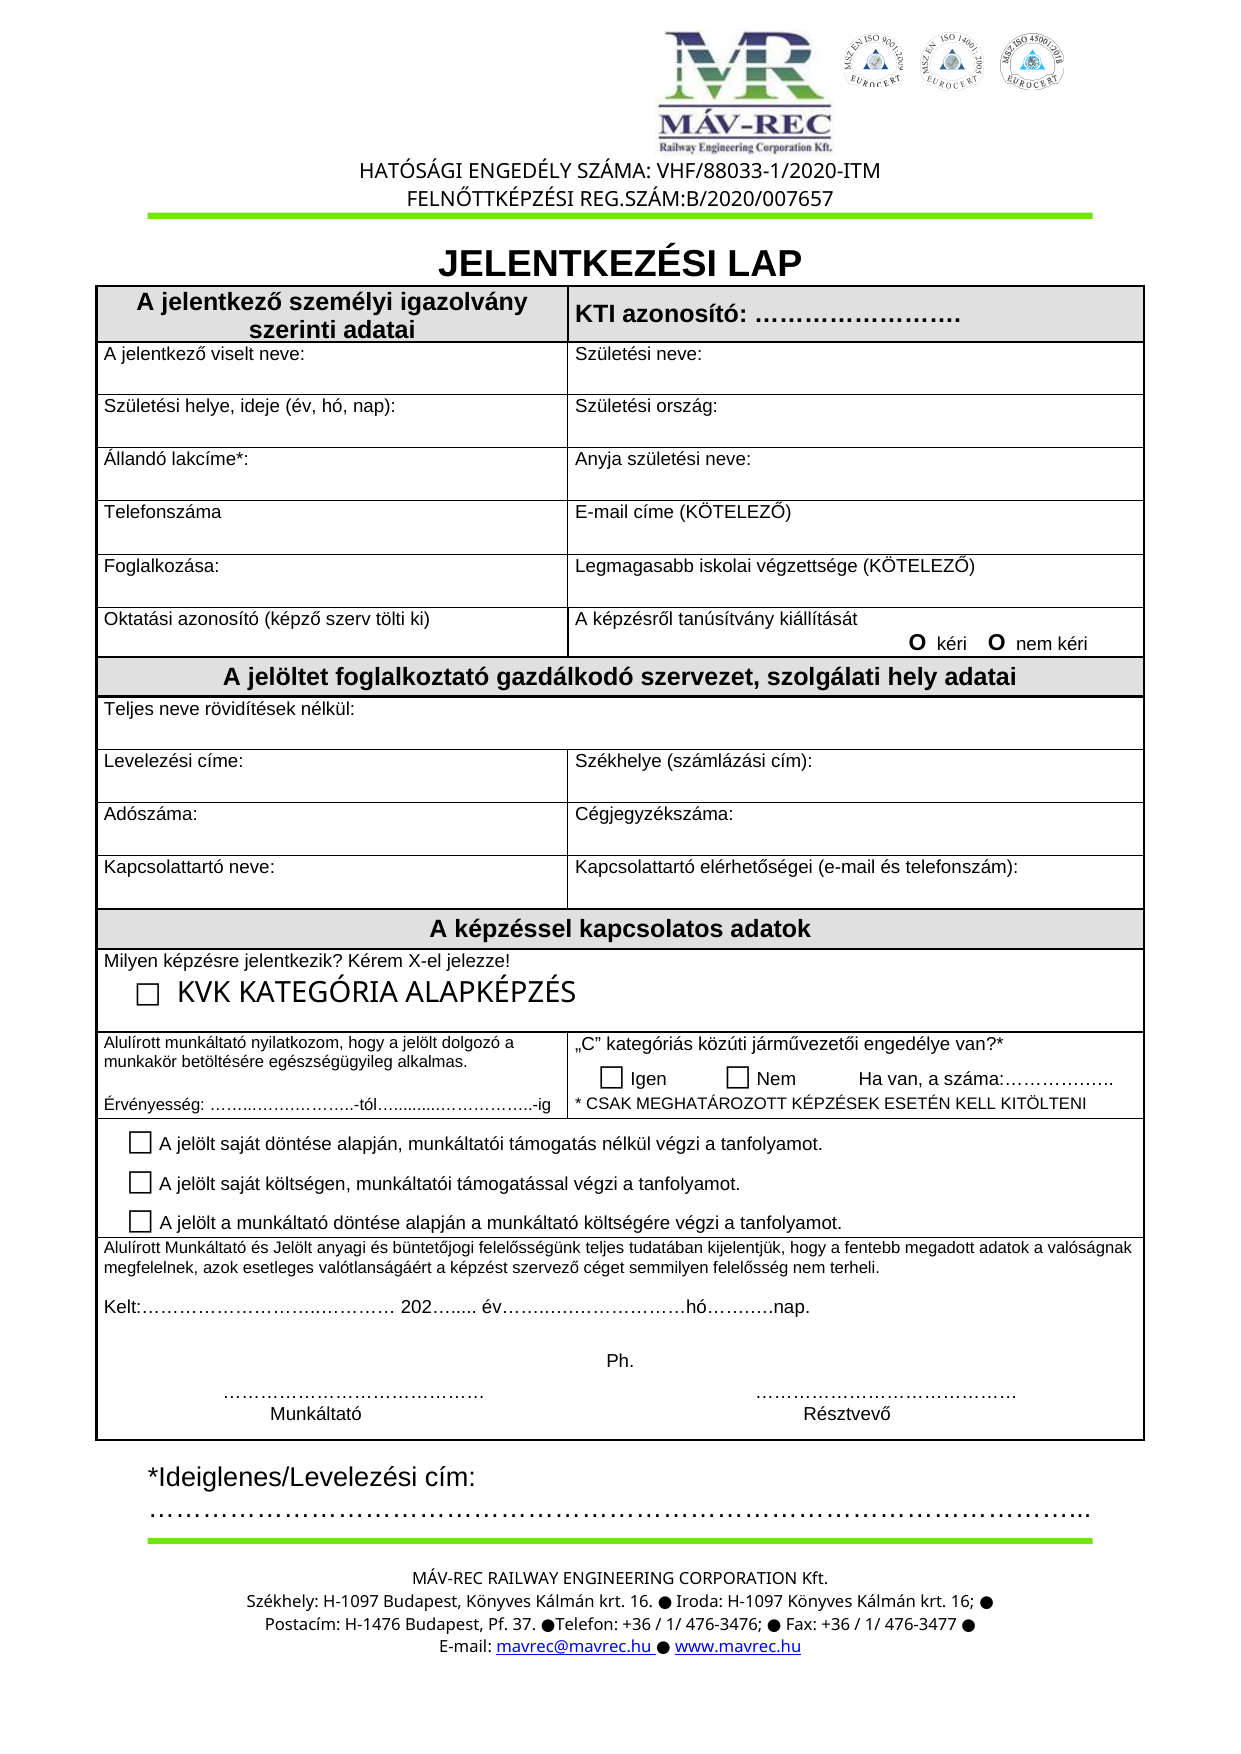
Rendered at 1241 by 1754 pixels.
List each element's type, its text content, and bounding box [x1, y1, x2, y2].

table_cell Anyja születési neve: [568, 448, 1143, 500]
table_cell Alulírott Munkáltató és Jelölt anyagi és büntetőjogi felelősségünk teljes tudatában kijelentjük, hogy a fentebb megadott adatok a valóságnak megfelelnek, azok esetleges valótlanságáért a képzést szervező céget semmilyen felelősség nem terheli. Kelt:………………………..………… 202…..... év……..….………………hó…….….nap. Ph. …………………………………… …………………………………… Munkáltató Résztvevő [98, 1238, 1143, 1438]
table_cell Születési ország: [568, 395, 1143, 447]
table_cell Kapcsolattartó elérhetőségei (e-mail és telefonszám): [568, 856, 1143, 908]
table_cell □ A jelölt saját döntése alapján, munkáltatói támogatás nélkül végzi a tanfolyamot. □ A jelölt saját költségen, munkáltatói támogatással végzi a tanfolyamot. □ A jelölt a munkáltató döntése alapján a munkáltató költségére végzi a tanfolyamot. [98, 1119, 1143, 1237]
table_cell A jelentkező viselt neve: [98, 343, 567, 394]
table_cell Születési neve: [568, 343, 1143, 394]
text JELENTKEZÉSI LAP [148, 241, 1093, 284]
text *Ideiglenes/Levelezési cím: [148, 1461, 1093, 1492]
table_header KTI azonosító: ……………………. [569, 287, 1143, 341]
table_cell Kapcsolattartó neve: [98, 856, 567, 908]
table_cell Székhelye (számlázási cím): [568, 750, 1143, 802]
picture [654, 29, 835, 156]
picture [843, 33, 903, 87]
table_cell A képzésről tanúsítvány kiállítását O kéri O nem kéri [569, 608, 1143, 656]
table_cell „C” kategóriás közúti járművezetői engedélye van?* □ Igen □ Nem Ha van, a száma:………….….. * CSAK MEGHATÁROZOTT KÉPZÉSEK ESETÉN KELL KITÖLTENI [568, 1033, 1143, 1118]
table_cell A képzéssel kapcsolatos adatok [98, 910, 1143, 948]
picture [1000, 33, 1064, 90]
table_cell Állandó lakcíme*: [98, 448, 567, 500]
text …………………………………………………………………………………………... [148, 1492, 1093, 1523]
table_header A jelentkező személyi igazolvány szerinti adatai [98, 287, 567, 341]
table_cell Foglalkozása: [98, 555, 567, 607]
table_cell Telefonszáma [98, 501, 567, 553]
table_cell Oktatási azonosító (képző szerv tölti ki) [98, 608, 567, 656]
table_cell Legmagasabb iskolai végzettsége (KÖTELEZŐ) [568, 555, 1143, 607]
table_cell Alulírott munkáltató nyilatkozom, hogy a jelölt dolgozó a munkakör betöltésére egészségügyileg alkalmas. Érvényesség: ……...…….………..-tól…..........……………..-ig [98, 1033, 567, 1118]
table_cell Milyen képzésre jelentkezik? Kérem X-el jelezze! □ KVK KATEGÓRIA ALAPKÉPZÉS [98, 950, 1143, 1031]
picture [920, 32, 984, 91]
table_cell A jelöltet foglalkoztató gazdálkodó szervezet, szolgálati hely adatai [98, 658, 1143, 695]
table_cell E-mail címe (KÖTELEZŐ) [568, 501, 1143, 553]
table_cell Levelezési címe: [98, 750, 567, 802]
table_cell Adószáma: [98, 803, 567, 855]
table_cell Teljes neve rövidítések nélkül: [98, 698, 1143, 748]
table_cell Cégjegyzékszáma: [568, 803, 1143, 855]
table_cell Születési helye, ideje (év, hó, nap): [98, 395, 567, 447]
